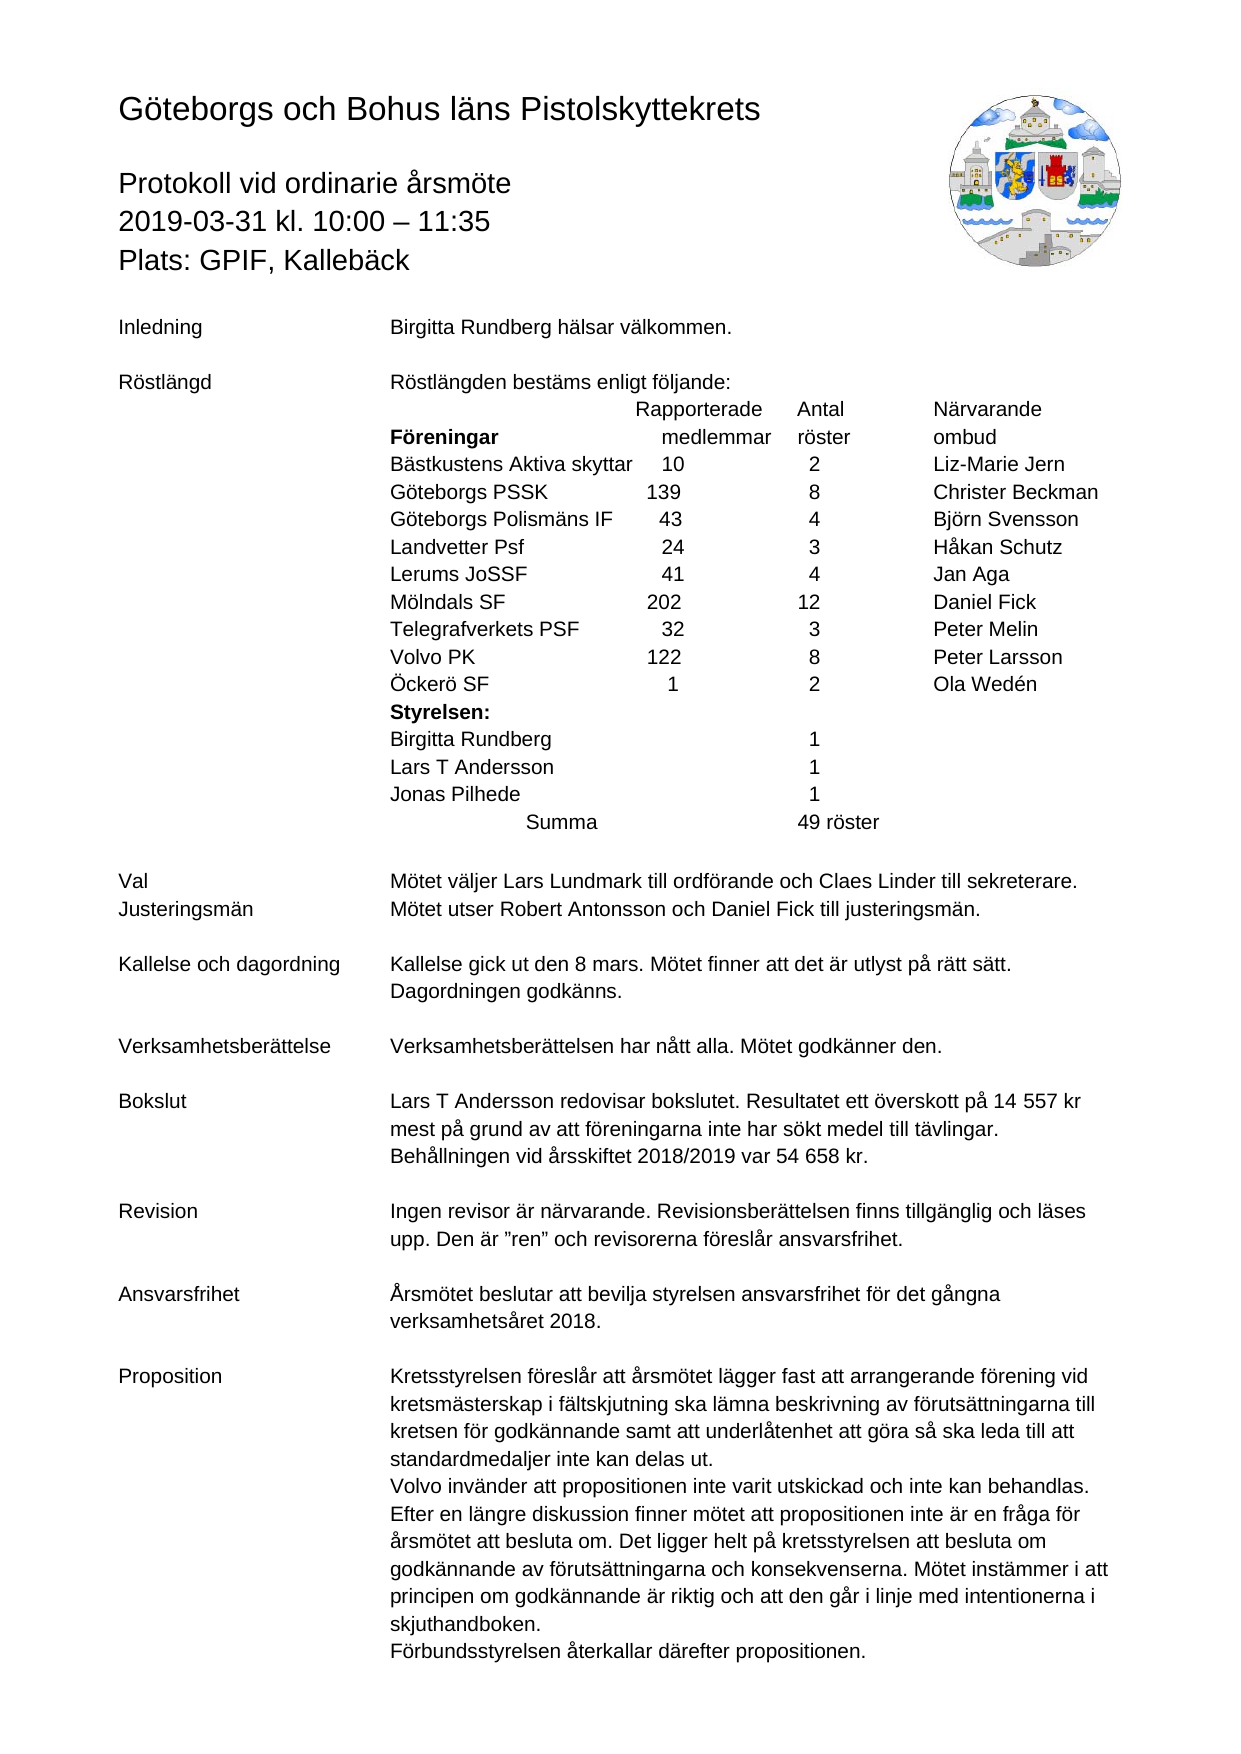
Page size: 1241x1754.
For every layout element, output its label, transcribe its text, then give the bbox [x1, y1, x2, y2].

text Göteborgs och Bohus läns Pistolskyttekrets [118, 89, 948, 127]
text Landvetter Psf 24 3 Håkan Schutz [254, 534, 1122, 558]
text Val Mötet väljer Lars Lundmark till ordförande och Claes Linder till sekreterare. [118, 869, 1122, 893]
text Proposition Kretsstyrelsen föreslår att årsmötet lägger fast att arrangerande förening vid kretsmästerskap i fältskjutning ska lämna beskrivning av förutsättningarna till kretsen för godkännande samt att underlåtenhet att göra så ska leda till att standardmedaljer inte kan delas ut. [118, 1364, 1122, 1471]
text Inledning Birgitta Rundberg hälsar välkommen. [118, 314, 1122, 338]
text Föreningar medlemmar röster ombud [118, 424, 1122, 448]
text Verksamhetsberättelse Verksamhetsberättelsen har nått alla. Mötet godkänner den. [118, 1034, 1122, 1058]
text Birgitta Rundberg 1 [254, 727, 1122, 751]
text Göteborgs Polismäns IF 43 4 Björn Svensson [254, 507, 1122, 531]
text Bästkustens Aktiva skyttar 10 2 Liz-Marie Jern [254, 452, 1122, 476]
text Summa 49 röster [390, 809, 1122, 833]
text Volvo PK 122 8 Peter Larsson [254, 644, 1122, 668]
text Revision Ingen revisor är närvarande. Revisionsberättelsen finns tillgänglig och läses upp. Den är ”ren” och revisorerna föreslår ansvarsfrihet. [118, 1199, 1122, 1251]
text Protokoll vid ordinarie årsmöte [118, 166, 948, 199]
text Förbundsstyrelsen återkallar därefter propositionen. [390, 1639, 1122, 1663]
text 2019-03-31 kl. 10:00 – 11:35 [118, 204, 948, 238]
text Plats: GPIF, Kallebäck [118, 243, 1122, 276]
text Dagordningen godkänns. [390, 979, 1122, 1003]
text Lerums JoSSF 41 4 Jan Aga [254, 562, 1122, 586]
text Mölndals SF 202 12 Daniel Fick [254, 589, 1122, 613]
text Lars T Andersson 1 [254, 754, 1122, 778]
text Ansvarsfrihet Årsmötet beslutar att bevilja styrelsen ansvarsfrihet för det gångna verksamhetsåret 2018. [118, 1282, 1122, 1333]
picture [948, 88, 1123, 272]
text Styrelsen: [254, 699, 1122, 723]
text Bokslut Lars T Andersson redovisar bokslutet. Resultatet ett överskott på 14 557 kr mest på grund av att föreningarna inte har sökt medel till tävlingar. Behållningen vid årsskiftet 2018/2019 var 54 658 kr. [118, 1089, 1122, 1168]
text Justeringsmän Mötet utser Robert Antonsson och Daniel Fick till justeringsmän. [118, 897, 1122, 921]
text Röstlängd Röstlängden bestäms enligt följande: [118, 369, 1122, 393]
text Göteborgs PSSK 139 8 Christer Beckman [254, 479, 1122, 503]
text Jonas Pilhede 1 [254, 782, 1122, 806]
text Kallelse och dagordning Kallelse gick ut den 8 mars. Mötet finner att det är utlyst på rätt sätt. [118, 952, 1122, 976]
text Rapporterade Antal Närvarande [118, 397, 1122, 421]
text Öckerö SF 1 2 Ola Wedén [254, 672, 1122, 696]
text Telegrafverkets PSF 32 3 Peter Melin [254, 617, 1122, 641]
text Volvo invänder att propositionen inte varit utskickad och inte kan behandlas. Efter en längre diskussion finner mötet att propositionen inte är en fråga för årsmötet att besluta om. Det ligger helt på kretsstyrelsen att besluta om godkännande av förutsättningarna och konsekvenserna. Mötet instämmer i att principen om godkännande är riktig och att den går i linje med intentionerna i skjuthandboken. [118, 1474, 1122, 1636]
